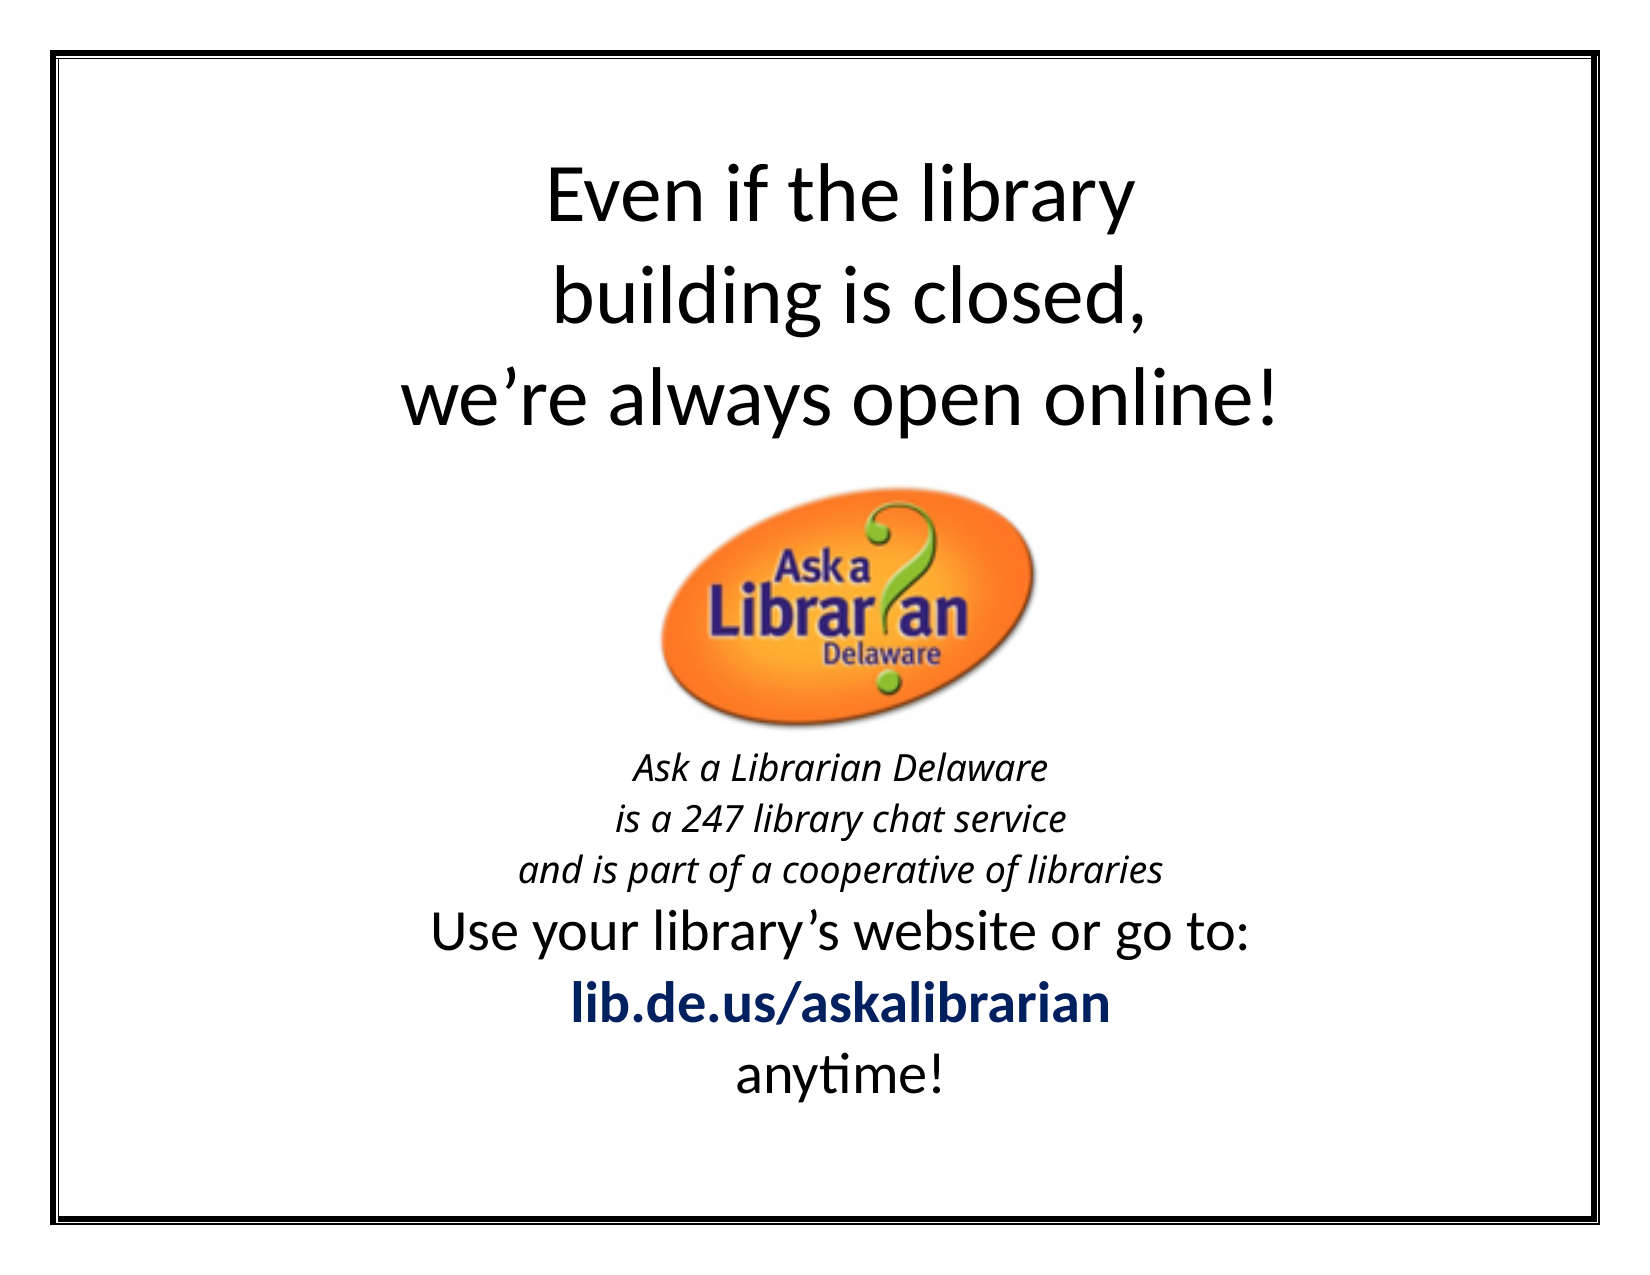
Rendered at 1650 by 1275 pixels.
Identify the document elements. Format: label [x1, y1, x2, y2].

picture [645, 478, 1044, 744]
